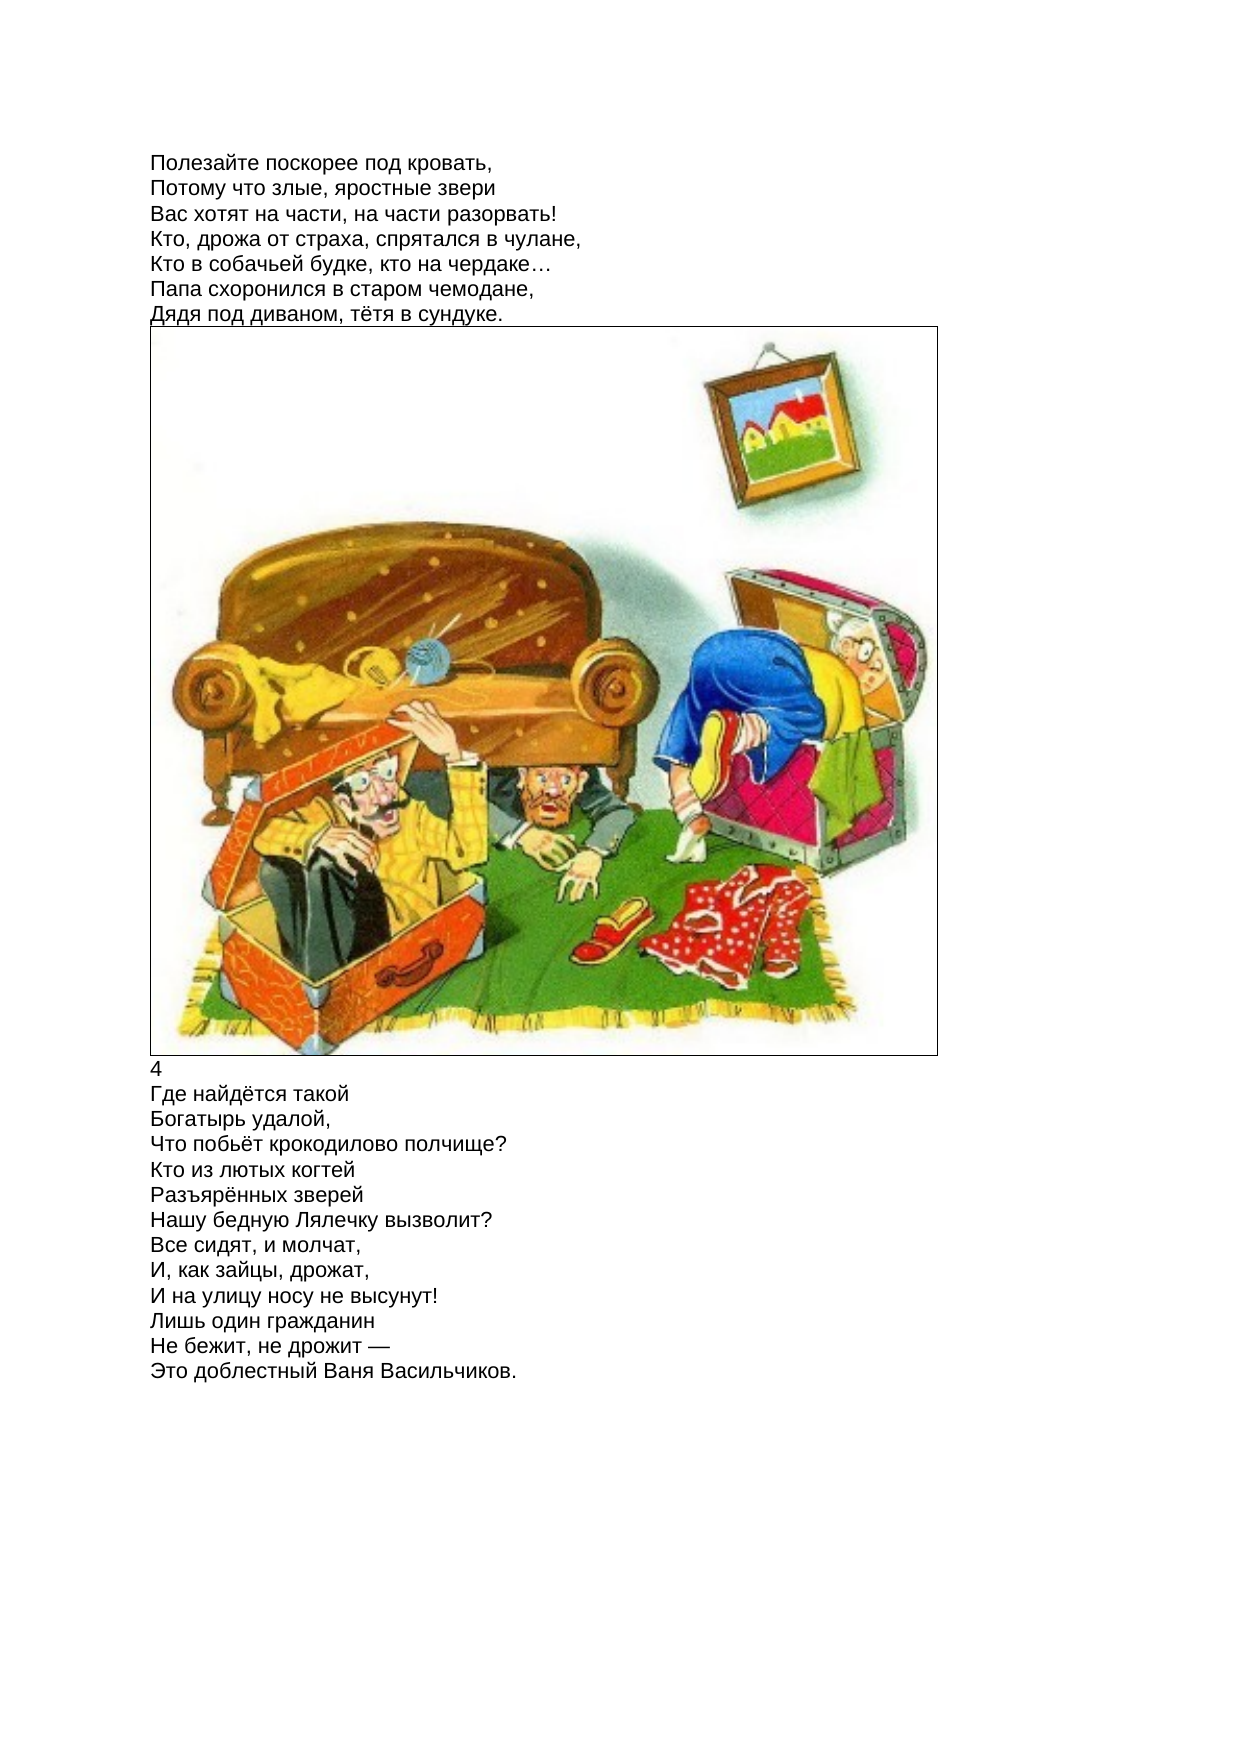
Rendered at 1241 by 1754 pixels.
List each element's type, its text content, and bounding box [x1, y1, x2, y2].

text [150, 150, 1090, 226]
text Кто, дрожа от страха, спрятался в чулане,Кто в собачьей будке, кто на чердаке…Папа схоронился в старом чемодане,Дядя под диваном, тётя в сундуке. [150, 226, 1090, 326]
text Кто из лютых когтейРазъярённых зверейНашу бедную Лялечку вызволит? [150, 1157, 1090, 1232]
picture [151, 327, 937, 1055]
text Лишь один гражданинНе бежит, не дрожит —Это доблестный Ваня Васильчиков. [150, 1308, 1090, 1383]
text Все сидят, и молчат,И, как зайцы, дрожат,И на улицу носу не высунут! [150, 1232, 1090, 1308]
text 4Где найдётся такойБогатырь удалой,Что побьёт крокодилово полчище? [150, 1056, 1090, 1157]
